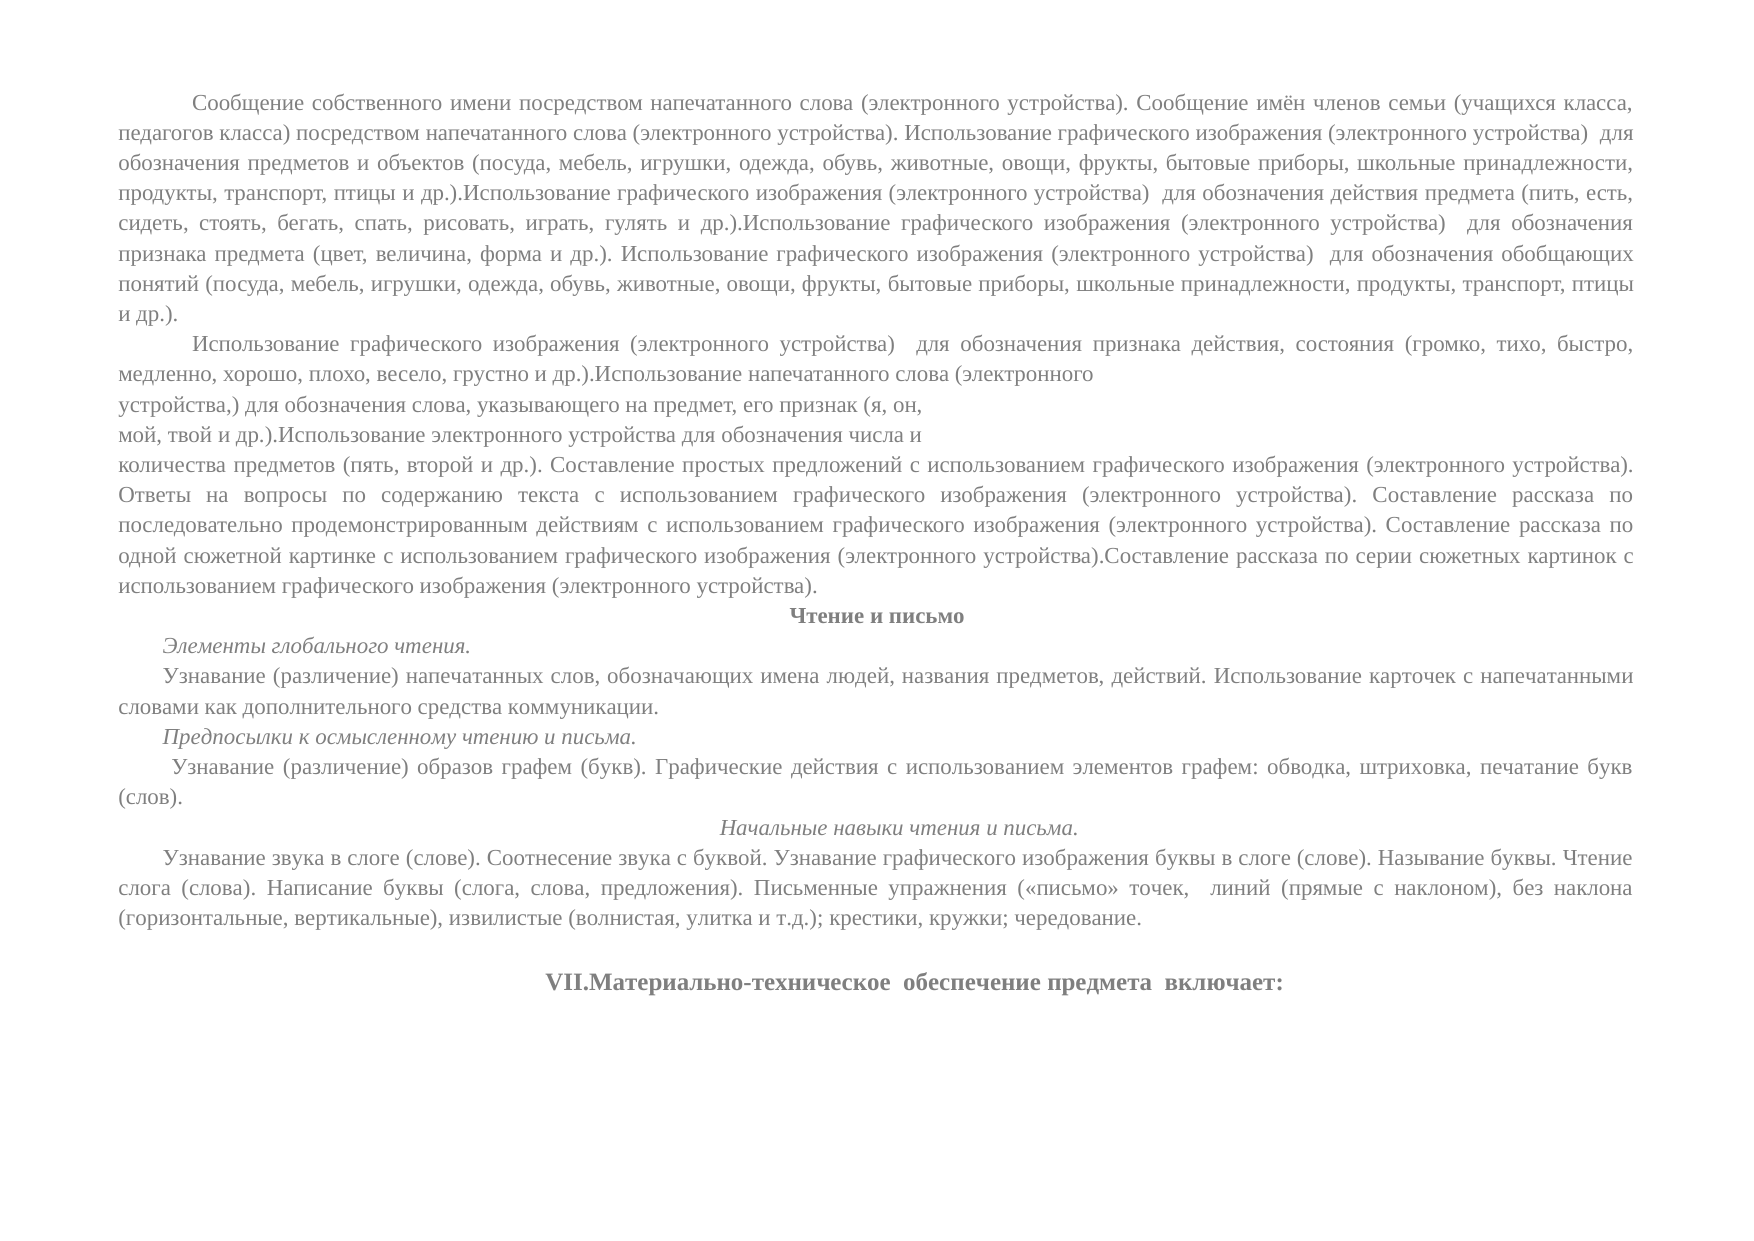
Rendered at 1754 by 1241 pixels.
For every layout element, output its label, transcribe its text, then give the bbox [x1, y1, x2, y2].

text Узнавание (различение) образов графем (букв). Графические действия с использованием элементов графем: обводка, штриховка, печатание букв (слов). [118, 753, 1636, 810]
text Элементы глобального чтения. [118, 632, 1636, 659]
text Использование графического изображения (электронного устройства) для обозначения признака действия, состояния (громко, тихо, быстро, медленно, хорошо, плохо, весело, грустно и др.).Использование напечатанного слова (электронного [118, 330, 1636, 387]
text Чтение и письмо [118, 602, 1636, 628]
text мой, твой и др.).Использование электронного устройства для обозначения числа и [118, 421, 1636, 447]
text Узнавание звука в слоге (слове). Соотнесение звука с буквой. Узнавание графического изображения буквы в слоге (слове). Называние буквы. Чтение слога (слова). Написание буквы (слога, слова, предложения). Письменные упражнения («письмо» точек, линий (прямые с наклоном), без наклона (горизонтальные, вертикальные), извилистые (волнистая, улитка и т.д.); крестики, кружки; чередование. [118, 844, 1636, 931]
text устройства,) для обозначения слова, указывающего на предмет, его признак (я, он, [118, 391, 1636, 417]
text Предпосылки к осмысленному чтению и письма. [118, 723, 1636, 749]
text Начальные навыки чтения и письма. [118, 813, 1636, 840]
text количества предметов (пять, второй и др.). Составление простых предложений с использованием графического изображения (электронного устройства). Ответы на вопросы по содержанию текста с использованием графического изображения (электронного устройства). Составление рассказа по последовательно продемонстрированным действиям с использованием графического изображения (электронного устройства). Составление рассказа по одной сюжетной картинке с использованием графического изображения (электронного устройства).Составление рассказа по серии сюжетных картинок с использованием графического изображения (электронного устройства). [118, 451, 1636, 598]
text Узнавание (различение) напечатанных слов, обозначающих имена людей, названия предметов, действий. Использование карточек с напечатанными словами как дополнительного средства коммуникации. [118, 662, 1636, 719]
text VII.Материально-техническое обеспечение предмета включает: [193, 967, 1636, 996]
text Сообщение собственного имени посредством напечатанного слова (электронного устройства). Сообщение имён членов семьи (учащихся класса, педагогов класса) посредством напечатанного слова (электронного устройства). Использование графического изображения (электронного устройства) для обозначения предметов и объектов (посуда, мебель, игрушки, одежда, обувь, животные, овощи, фрукты, бытовые приборы, школьные принадлежности, продукты, транспорт, птицы и др.).Использование графического изображения (электронного устройства) для обозначения действия предмета (пить, есть, сидеть, стоять, бегать, спать, рисовать, играть, гулять и др.).Использование графического изображения (электронного устройства) для обозначения признака предмета (цвет, величина, форма и др.). Использование графического изображения (электронного устройства) для обозначения обобщающих понятий (посуда, мебель, игрушки, одежда, обувь, животные, овощи, фрукты, бытовые приборы, школьные принадлежности, продукты, транспорт, птицы и др.). [118, 88, 1636, 326]
